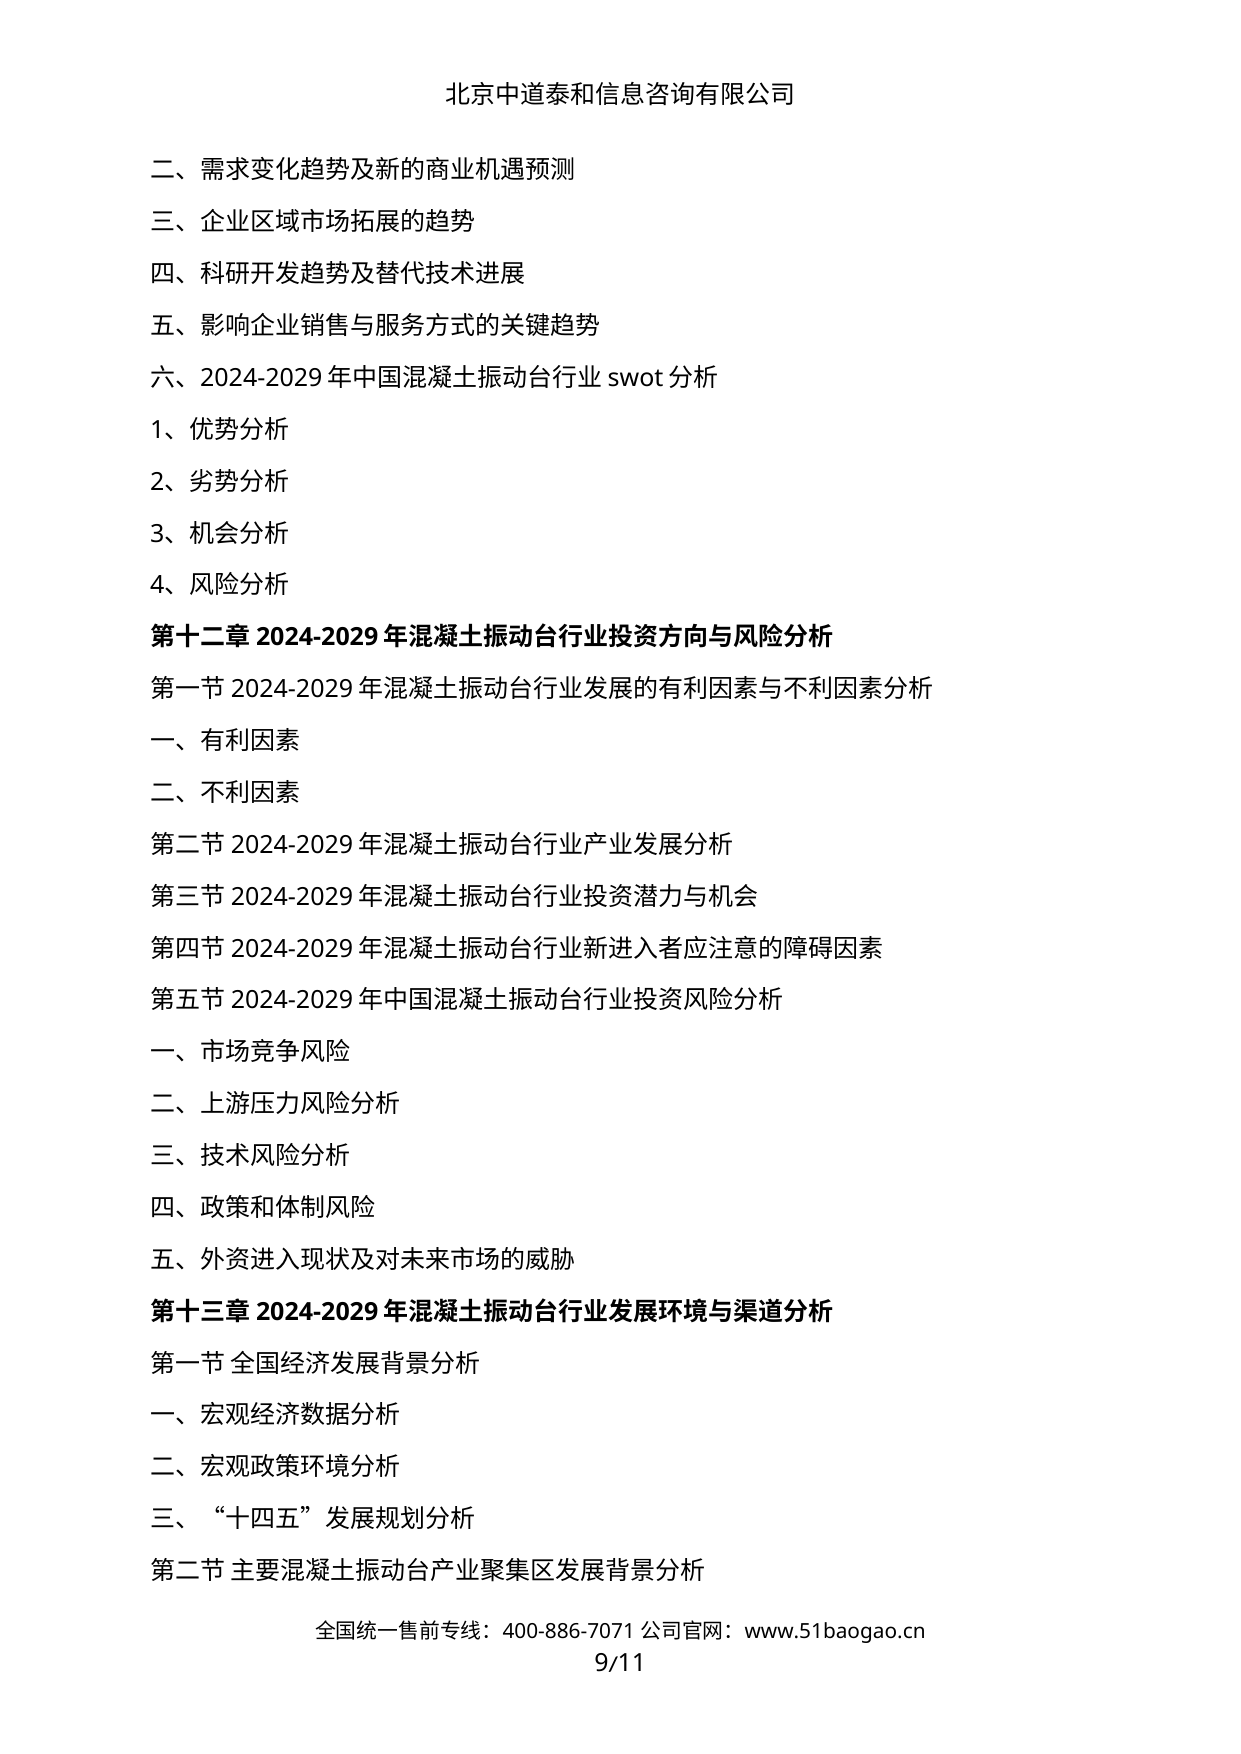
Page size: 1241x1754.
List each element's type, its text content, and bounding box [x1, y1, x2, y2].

text 二、上游压力风险分析 [150, 1084, 1090, 1120]
text 4、风险分析 [150, 565, 1090, 601]
text 三、“十四五”发展规划分析 [150, 1499, 1090, 1535]
text 四、政策和体制风险 [150, 1187, 1090, 1224]
text 第十三章 2024-2029年混凝土振动台行业发展环境与渠道分析 [150, 1291, 1090, 1327]
text 2、劣势分析 [150, 461, 1090, 497]
text 三、技术风险分析 [150, 1136, 1090, 1172]
text 一、宏观经济数据分析 [150, 1395, 1090, 1431]
text 三、企业区域市场拓展的趋势 [150, 202, 1090, 238]
text 第二节 2024-2029年混凝土振动台行业产业发展分析 [150, 824, 1090, 861]
text 五、外资进入现状及对未来市场的威胁 [150, 1239, 1090, 1276]
text 四、科研开发趋势及替代技术进展 [150, 254, 1090, 290]
text 第一节 全国经济发展背景分析 [150, 1343, 1090, 1379]
text 第五节 2024-2029年中国混凝土振动台行业投资风险分析 [150, 980, 1090, 1016]
text 3、机会分析 [150, 513, 1090, 549]
text 二、需求变化趋势及新的商业机遇预测 [150, 150, 1090, 186]
text 六、2024-2029年中国混凝土振动台行业swot分析 [150, 357, 1090, 394]
text 一、市场竞争风险 [150, 1032, 1090, 1068]
text 第三节 2024-2029年混凝土振动台行业投资潜力与机会 [150, 876, 1090, 912]
text 第十二章 2024-2029年混凝土振动台行业投资方向与风险分析 [150, 617, 1090, 653]
text 五、影响企业销售与服务方式的关键趋势 [150, 306, 1090, 342]
text 第四节 2024-2029年混凝土振动台行业新进入者应注意的障碍因素 [150, 928, 1090, 964]
text 二、不利因素 [150, 772, 1090, 809]
text 一、有利因素 [150, 721, 1090, 757]
text 二、宏观政策环境分析 [150, 1447, 1090, 1483]
text 第二节 主要混凝土振动台产业聚集区发展背景分析 [150, 1551, 1090, 1587]
text 第一节 2024-2029年混凝土振动台行业发展的有利因素与不利因素分析 [150, 669, 1090, 705]
text 1、优势分析 [150, 409, 1090, 446]
